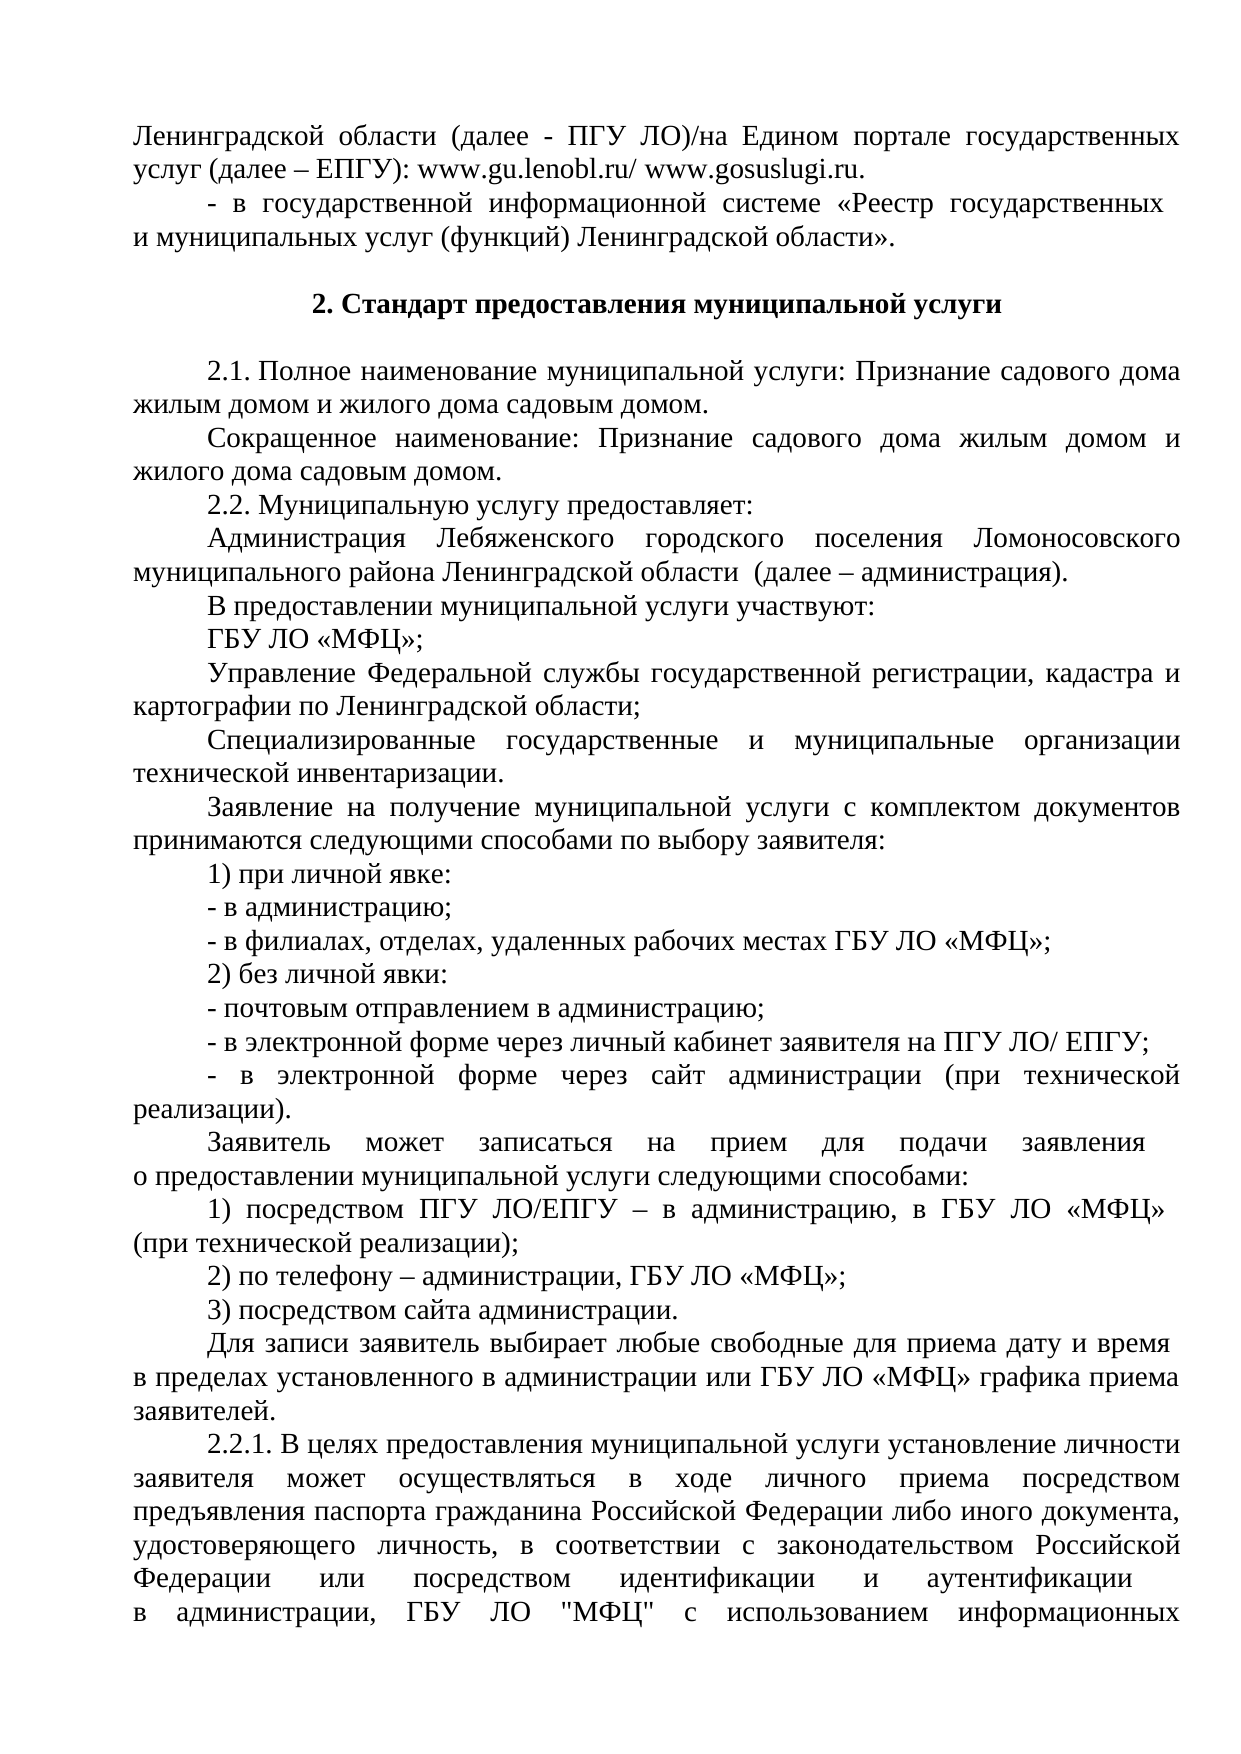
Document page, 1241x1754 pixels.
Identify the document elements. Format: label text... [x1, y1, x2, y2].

text - в электронной форме через сайт администрации (при технической реализации). [133, 1057, 1181, 1124]
text Администрация Лебяженского городского поселения Ломоносовского муниципального района Ленинградской области (далее – администрация). [133, 521, 1181, 588]
text - в электронной форме через личный кабинет заявителя на ПГУ ЛО/ ЕПГУ; [133, 1024, 1181, 1057]
text 2) по телефону – администрации, ГБУ ЛО «МФЦ»; [133, 1258, 1181, 1292]
text Заявление на получение муниципальной услуги с комплектом документов принимаются следующими способами по выбору заявителя: [133, 789, 1181, 856]
text 2.2. Муниципальную услугу предоставляет: [133, 487, 1181, 521]
text Для записи заявитель выбирает любые свободные для приема дату и время в пределах установленного в администрации или ГБУ ЛО «МФЦ» графика приема заявителей. [133, 1326, 1181, 1426]
text Заявитель может записаться на прием для подачи заявления о предоставлении муниципальной услуги следующими способами: [133, 1124, 1181, 1191]
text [133, 118, 1181, 185]
text Специализированные государственные и муниципальные организации технической инвентаризации. [133, 722, 1181, 789]
text - в филиалах, отделах, удаленных рабочих местах ГБУ ЛО «МФЦ»; [133, 923, 1181, 957]
text - в государственной информационной системе «Реестр государственных и муниципальных услуг (функций) Ленинградской области». [133, 185, 1181, 252]
text В предоставлении муниципальной услуги участвуют: [133, 588, 1181, 621]
text 1) при личной явке: [133, 856, 1181, 889]
text 2.1. Полное наименование муниципальной услуги: Признание садового дома жилым домом и жилого дома садовым домом. [133, 353, 1181, 420]
text - почтовым отправлением в администрацию; [133, 990, 1181, 1024]
text 1) посредством ПГУ ЛО/ЕПГУ – в администрацию, в ГБУ ЛО «МФЦ» (при технической реализации); [133, 1191, 1181, 1258]
text 2) без личной явки: [133, 957, 1181, 990]
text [133, 1426, 1181, 1627]
text 3) посредством сайта администрации. [133, 1292, 1181, 1326]
subtitle 2. Стандарт предоставления муниципальной услуги [133, 286, 1181, 319]
text ГБУ ЛО «МФЦ»; [133, 621, 1181, 655]
text - в администрацию; [133, 889, 1181, 923]
text Сокращенное наименование: Признание садового дома жилым домом и жилого дома садовым домом. [133, 420, 1181, 487]
text Управление Федеральной службы государственной регистрации, кадастра и картографии по Ленинградской области; [133, 655, 1181, 722]
